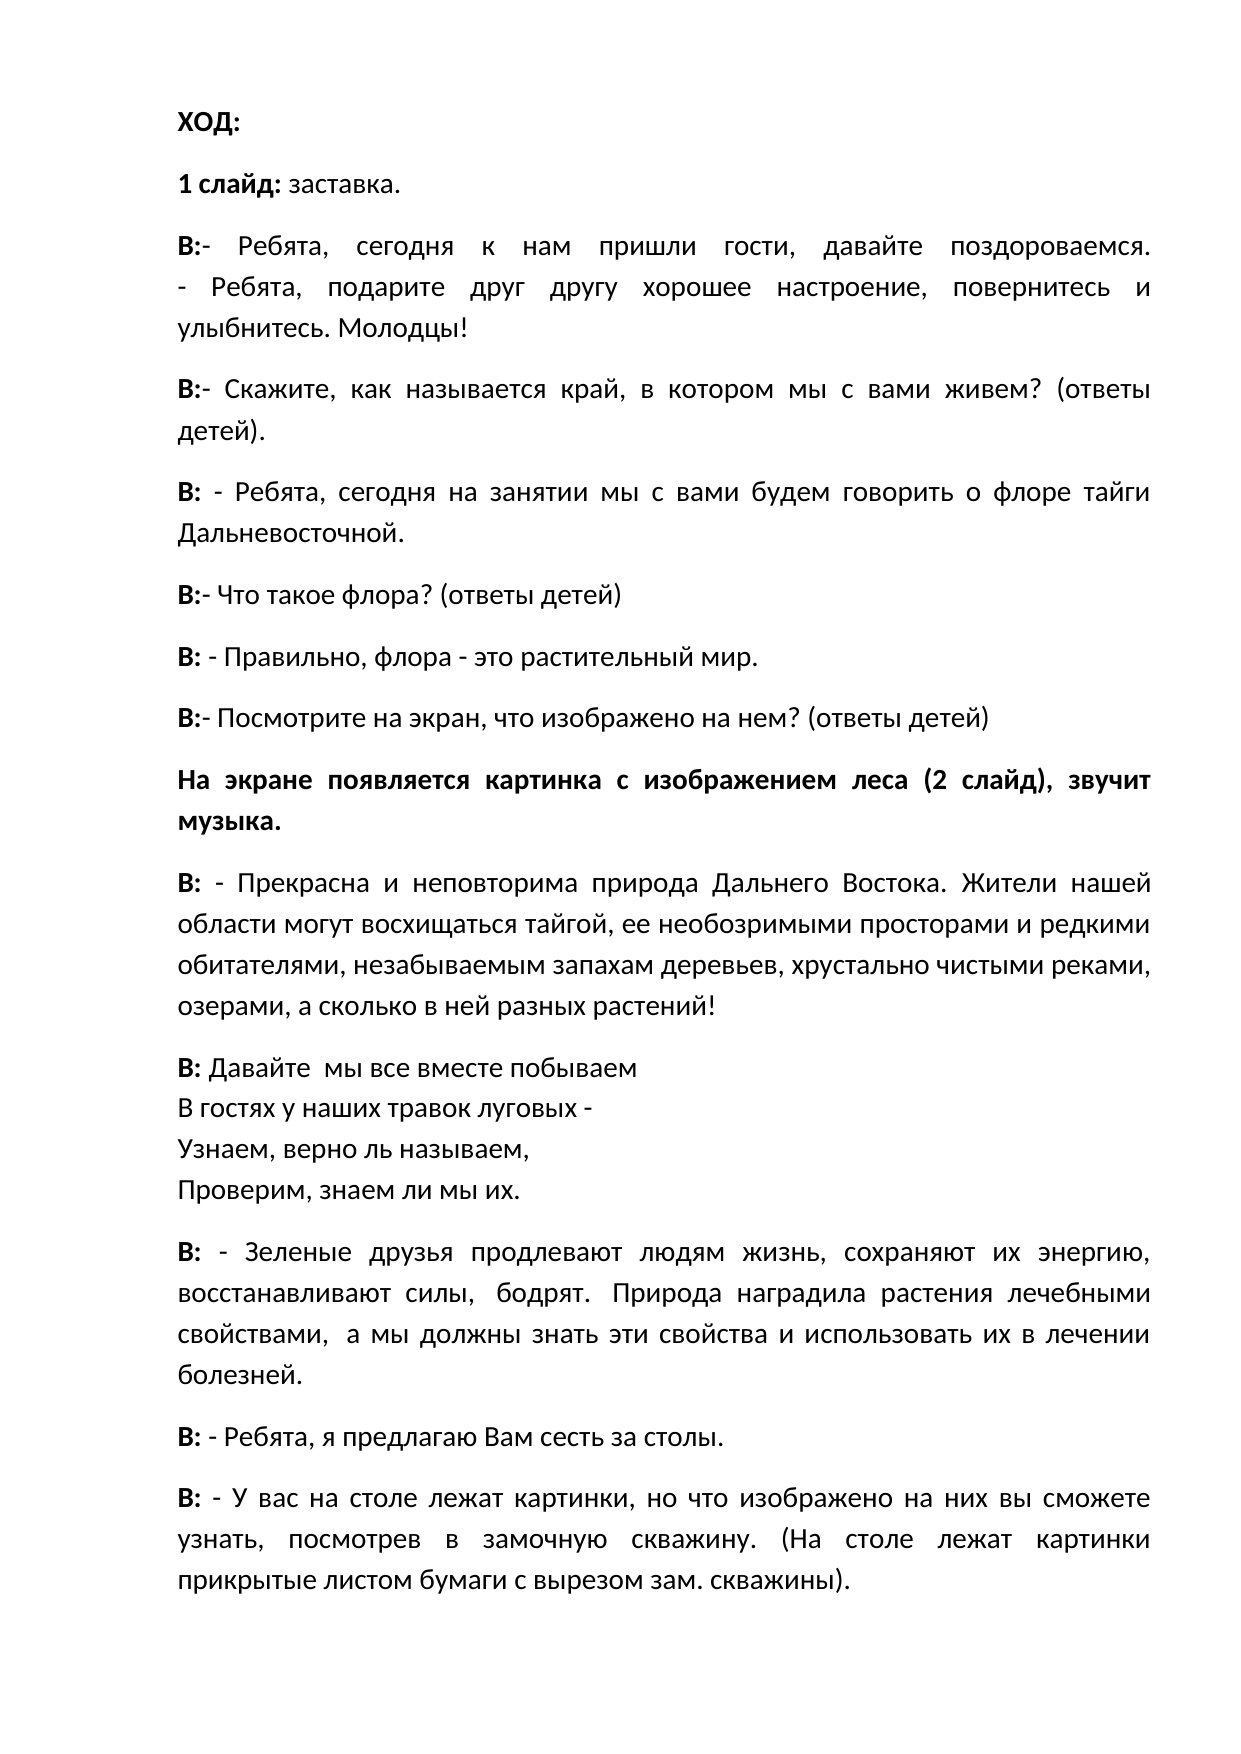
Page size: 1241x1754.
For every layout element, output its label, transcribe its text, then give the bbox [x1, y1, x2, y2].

text В:- Скажите, как называется край, в котором мы с вами живем? (ответы детей). [177, 371, 1152, 447]
text В: - Правильно, флора - это растительный мир. [177, 638, 1152, 673]
text В: Давайте мы все вместе побываем В гостях у наших травок луговых - Узнаем, верно ль называем, Проверим, знаем ли мы их. [177, 1049, 1152, 1207]
text В: - У вас на столе лежат картинки, но что изображено на них вы сможете узнать, посмотрев в замочную скважину. (На столе лежат картинки прикрытые листом бумаги с вырезом зам. скважины). [177, 1479, 1152, 1597]
text ХОД: [177, 103, 1152, 139]
text В: - Ребята, я предлагаю Вам сесть за столы. [177, 1418, 1152, 1453]
text На экране появляется картинка с изображением леса (2 слайд), звучит музыка. [177, 761, 1152, 838]
text В:- Посмотрите на экран, что изображено на нем? (ответы детей) [177, 699, 1152, 735]
text В: - Ребята, сегодня на занятии мы с вами будем говорить о флоре тайги Дальневосточной. [177, 473, 1152, 550]
text В:- Что такое флора? (ответы детей) [177, 576, 1152, 612]
text 1 слайд: заставка. [177, 165, 1152, 201]
text В: - Прекрасна и неповторима природа Дальнего Востока. Жители нашей области могут восхищаться тайгой, ее необозримыми просторами и редкими обитателями, незабываемым запахам деревьев, хрустально чистыми реками, озерами, а сколько в ней разных растений! [177, 864, 1152, 1022]
text В:- Ребята, сегодня к нам пришли гости, давайте поздороваемся. - Ребята, подарите друг другу хорошее настроение, повернитесь и улыбнитесь. Молодцы! [177, 227, 1152, 344]
text В: - Зеленые друзья продлевают людям жизнь, сохраняют их энергию, восстанавливают силы, бодрят. Природа наградила растения лечебными свойствами, а мы должны знать эти свойства и использовать их в лечении болезней. [177, 1233, 1152, 1392]
